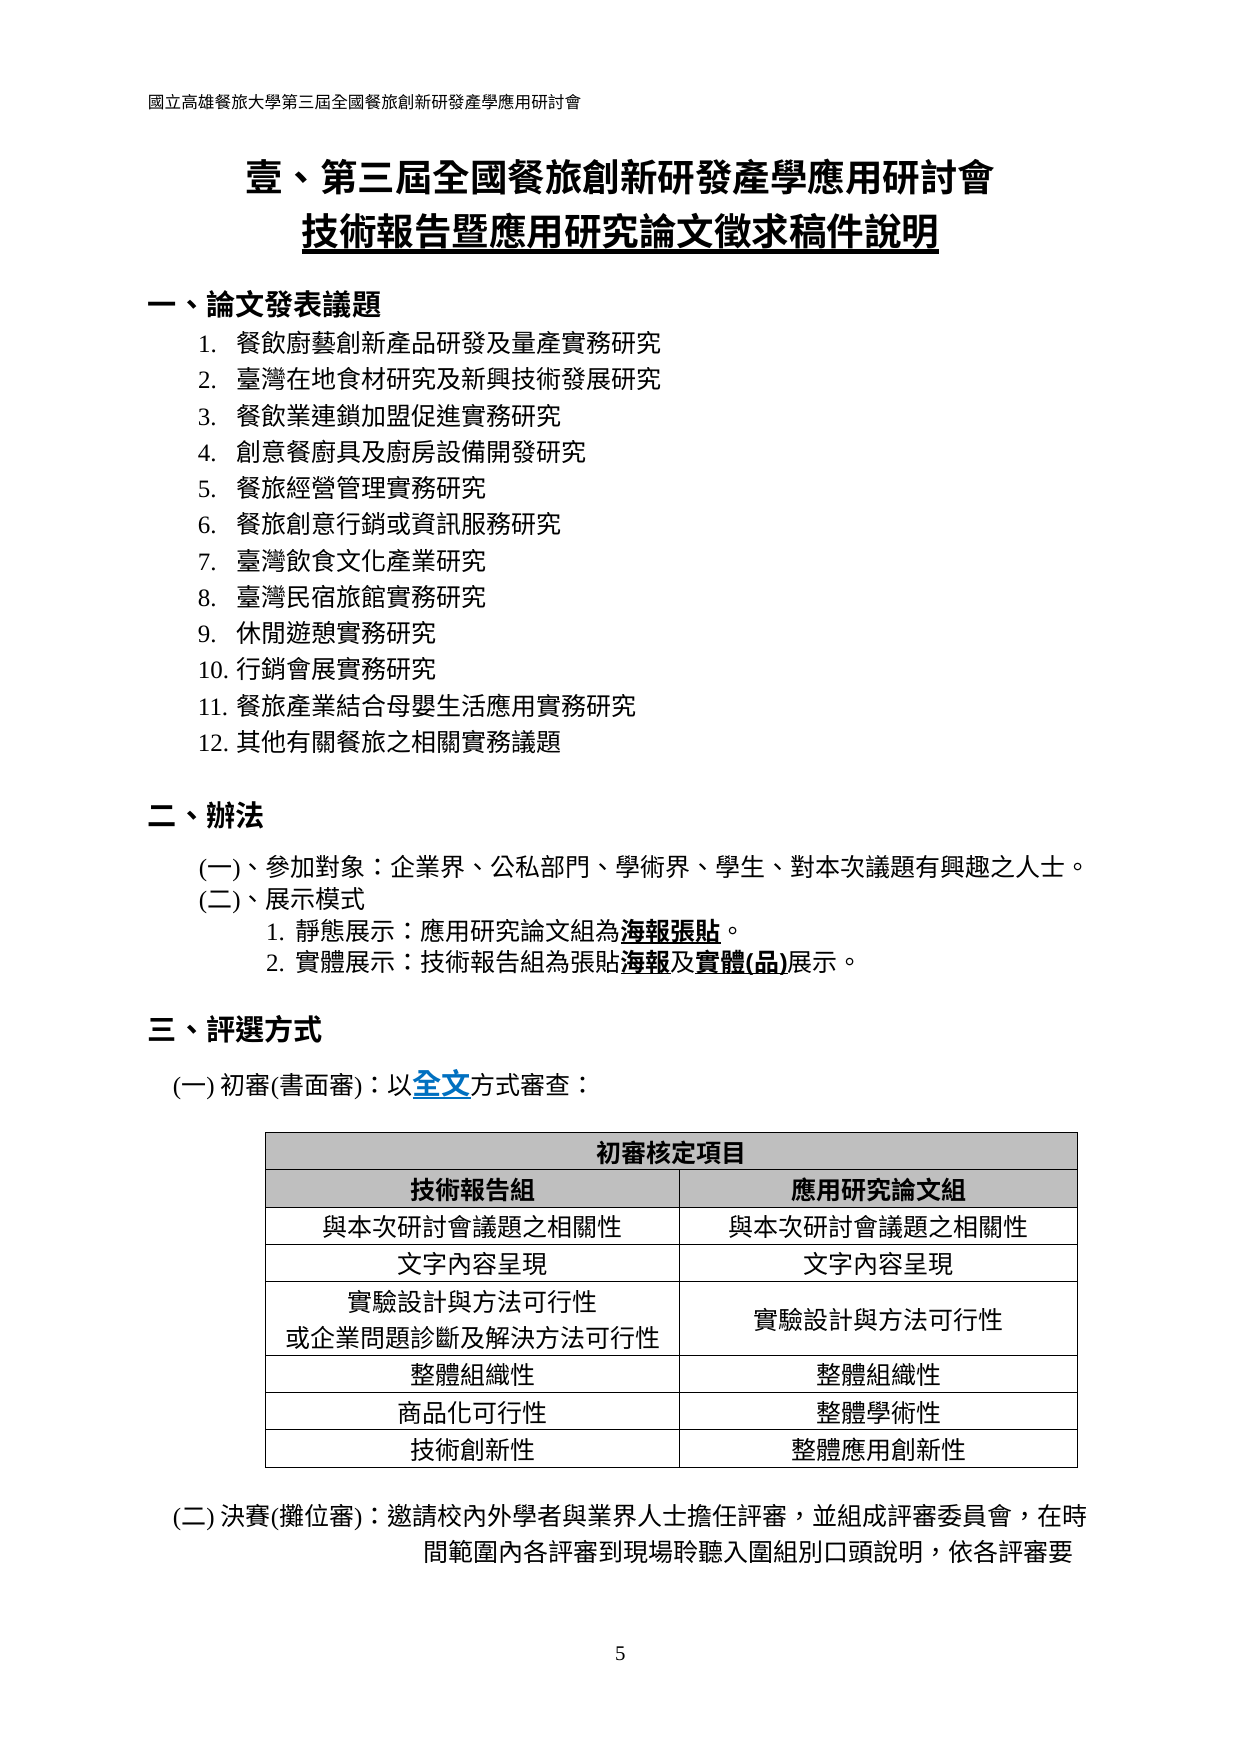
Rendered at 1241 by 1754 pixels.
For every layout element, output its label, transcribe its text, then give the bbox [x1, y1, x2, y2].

list 行銷會展實務研究 [198, 650, 1092, 686]
table_cell 整體學術性 [680, 1393, 1077, 1429]
text (一)、參加對象：企業界、公私部門、學術界、學生、對本次議題有興趣之人士。 [148, 847, 1092, 884]
text 三、評選方式 [148, 1006, 1092, 1048]
list 休閒遊憩實務研究 [198, 613, 1092, 650]
list 其他有關餐旅之相關實務議題 [198, 722, 1092, 758]
list 餐旅經營管理實務研究 [198, 468, 1092, 505]
table_cell 技術創新性 [266, 1430, 679, 1467]
table_cell 整體組織性 [266, 1356, 679, 1392]
text 技術報告暨應用研究論文徵求稿件說明 [148, 202, 1092, 256]
table_cell 商品化可行性 [266, 1393, 679, 1429]
table_cell 與本次研討會議題之相關性 [680, 1208, 1077, 1244]
table_cell 與本次研討會議題之相關性 [266, 1208, 679, 1244]
table_cell 實驗設計與方法可行性 [680, 1282, 1077, 1355]
table_cell 文字內容呈現 [680, 1245, 1077, 1281]
text 壹、第三屆全國餐旅創新研發產學應用研討會 [148, 148, 1092, 202]
table_cell 整體組織性 [680, 1356, 1077, 1392]
list 創意餐廚具及廚房設備開發研究 [198, 432, 1092, 468]
table_header 初審核定項目 [266, 1133, 1077, 1169]
text 二、辦法 [148, 793, 1092, 835]
list 臺灣飲食文化產業研究 [198, 541, 1092, 577]
list 臺灣民宿旅館實務研究 [198, 577, 1092, 613]
table_cell 應用研究論文組 [680, 1170, 1077, 1207]
list 實體展示：技術報告組為張貼海報及實體(品)展示。 [266, 946, 1092, 977]
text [148, 1496, 1092, 1569]
list 靜態展示：應用研究論文組為海報張貼。 [266, 915, 1092, 946]
list 餐旅創意行銷或資訊服務研究 [198, 505, 1092, 541]
list 餐飲業連鎖加盟促進實務研究 [198, 396, 1092, 432]
list 臺灣在地食材研究及新興技術發展研究 [198, 360, 1092, 396]
table_cell 實驗設計與方法可行性 或企業問題診斷及解決方法可行性 [266, 1282, 679, 1355]
list 餐飲廚藝創新產品研發及量產實務研究 [198, 323, 1092, 360]
text 一、論文發表議題 [148, 281, 1092, 323]
text (一) 初審(書面審)：以全文方式審查： [148, 1061, 1092, 1103]
table_cell 技術報告組 [266, 1170, 679, 1207]
table_cell 文字內容呈現 [266, 1245, 679, 1281]
list 餐旅產業結合母嬰生活應用實務研究 [198, 686, 1092, 722]
table_cell 整體應用創新性 [680, 1430, 1077, 1467]
text (二)、展示模式 [148, 884, 1092, 915]
